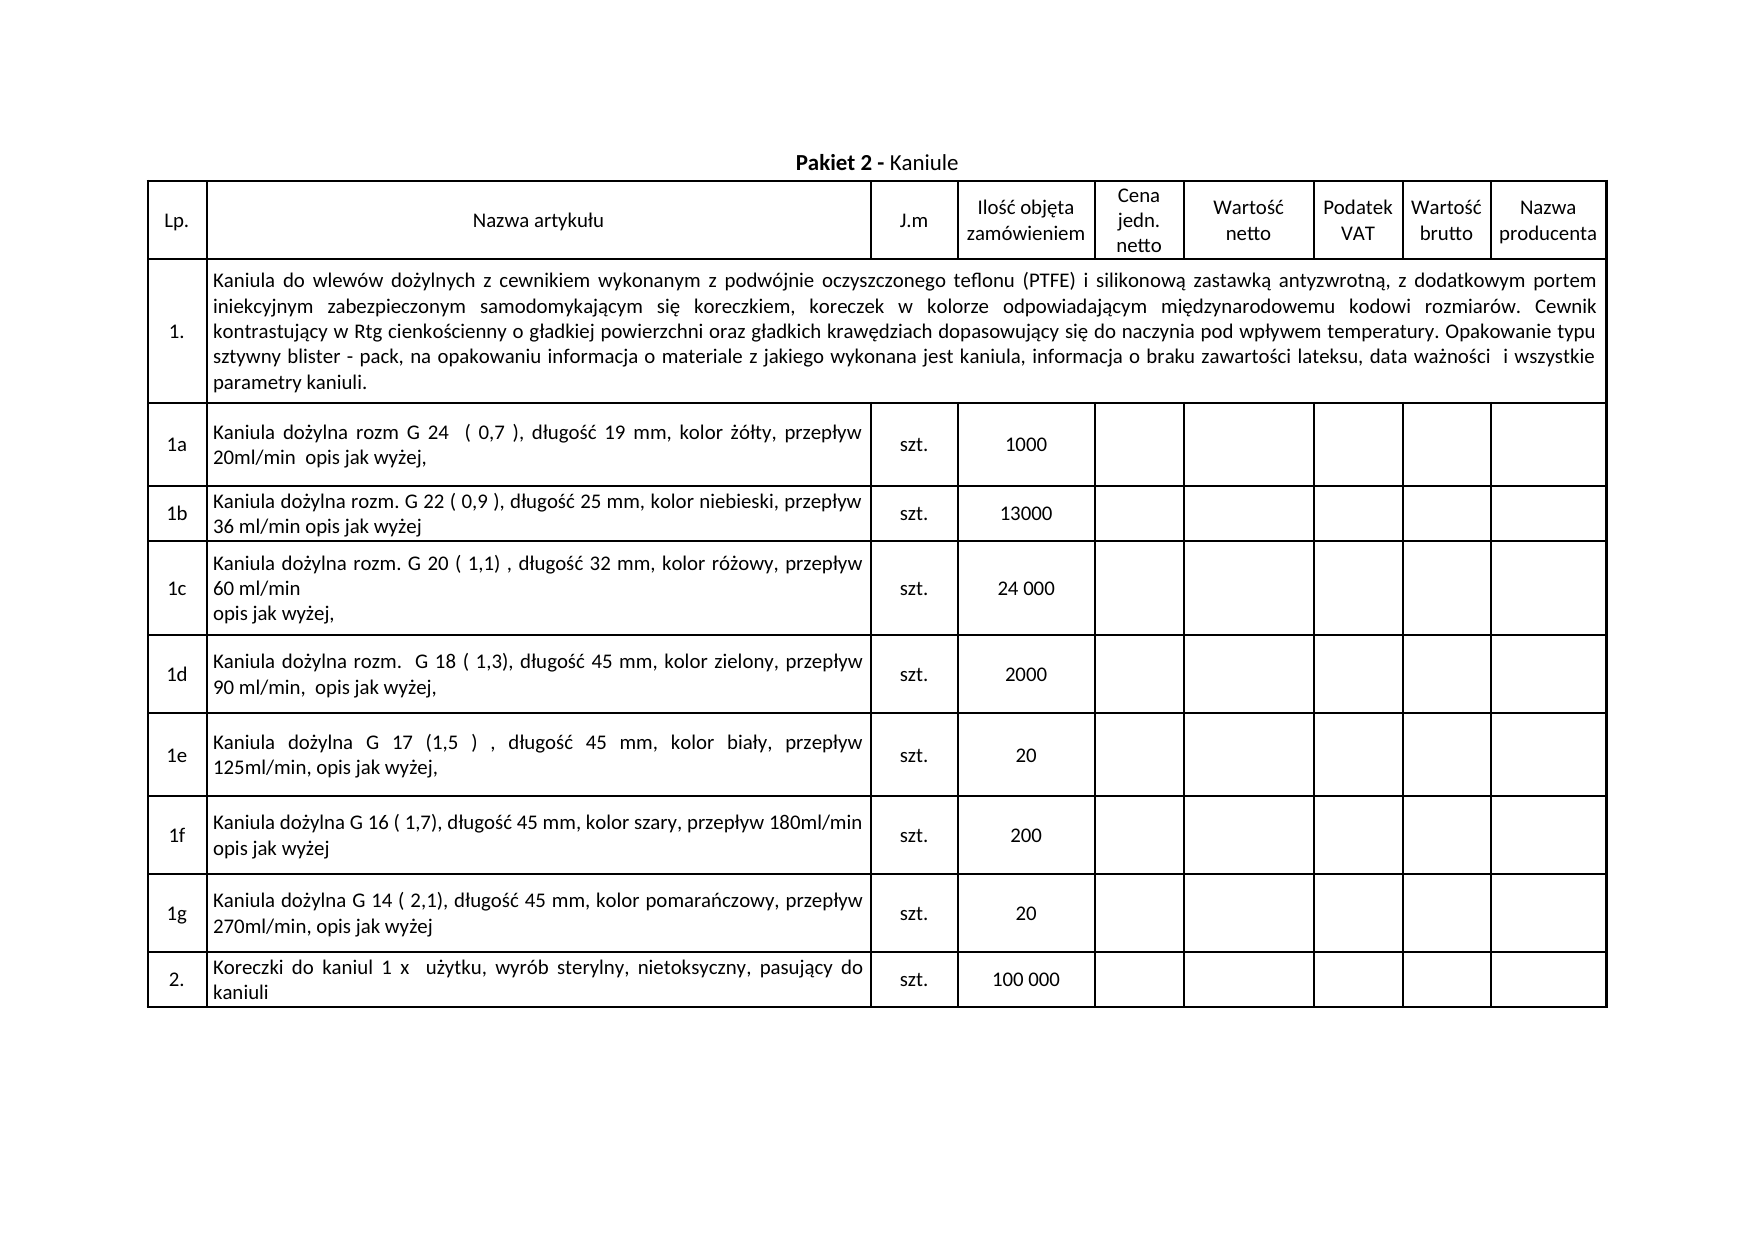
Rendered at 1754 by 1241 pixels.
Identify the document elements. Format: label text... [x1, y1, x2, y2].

table_cell [1404, 797, 1490, 873]
table_header Nazwa producenta [1492, 182, 1605, 258]
table_cell Kaniula do wlewów dożylnych z cewnikiem wykonanym z podwójnie oczyszczonego teflonu (PTFE) i silikonową zastawką antyzwrotną, z dodatkowym portem iniekcyjnym zabezpieczonym samodomykającym się koreczkiem, koreczek w kolorze odpowiadającym międzynarodowemu kodowi rozmiarów. Cewnik kontrastujący w Rtg cienkościenny o gładkiej powierzchni oraz gładkich krawędziach dopasowujący się do naczynia pod wpływem temperatury. Opakowanie typu sztywny blister - pack, na opakowaniu informacja o materiale z jakiego wykonana jest kaniula, informacja o braku zawartości lateksu, data ważności i wszystkie parametry kaniuli. [208, 260, 1605, 402]
table_cell szt. [872, 953, 957, 1006]
table_cell [1096, 797, 1183, 873]
table_header Podatek VAT [1315, 182, 1402, 258]
table_cell szt. [872, 542, 957, 634]
table_cell [1492, 542, 1605, 634]
table_cell [1492, 797, 1605, 873]
table_cell szt. [872, 714, 957, 795]
table_cell 24 000 [959, 542, 1094, 634]
table_header Lp. [149, 182, 206, 258]
table_cell [1185, 953, 1313, 1006]
table_cell Kaniula dożylna rozm. G 18 ( 1,3), długość 45 mm, kolor zielony, przepływ 90 ml/min, opis jak wyżej, [208, 636, 870, 712]
table_cell szt. [872, 636, 957, 712]
table_cell Kaniula dożylna rozm. G 20 ( 1,1) , długość 32 mm, kolor różowy, przepływ 60 ml/min opis jak wyżej, [208, 542, 870, 634]
table_cell [1492, 636, 1605, 712]
table_cell [1096, 875, 1183, 951]
table_cell 20 [959, 714, 1094, 795]
table_cell [1096, 542, 1183, 634]
table_cell [1096, 404, 1183, 485]
table_cell [1492, 404, 1605, 485]
table_cell [1096, 636, 1183, 712]
table_cell [1404, 404, 1490, 485]
table_cell [1492, 714, 1605, 795]
table_cell 1e [149, 714, 206, 795]
table_cell 1c [149, 542, 206, 634]
table_cell 13000 [959, 487, 1094, 540]
table_cell szt. [872, 797, 957, 873]
table_cell [1185, 487, 1313, 540]
table_cell 1b [149, 487, 206, 540]
table_cell Kaniula dożylna G 17 (1,5 ) , długość 45 mm, kolor biały, przepływ 125ml/min, opis jak wyżej, [208, 714, 870, 795]
table_cell [1404, 953, 1490, 1006]
table_cell 200 [959, 797, 1094, 873]
table_cell 2000 [959, 636, 1094, 712]
table_cell 1d [149, 636, 206, 712]
table_cell 2. [149, 953, 206, 1006]
table_cell 1g [149, 875, 206, 951]
table_cell 100 000 [959, 953, 1094, 1006]
table_cell 20 [959, 875, 1094, 951]
table_header Cena jedn. netto [1096, 182, 1183, 258]
table_cell [1315, 487, 1402, 540]
table_cell [1404, 714, 1490, 795]
table_cell [1096, 487, 1183, 540]
table_cell Kaniula dożylna rozm G 24 ( 0,7 ), długość 19 mm, kolor żółty, przepływ 20ml/min opis jak wyżej, [208, 404, 870, 485]
table_cell [1096, 714, 1183, 795]
table_cell 1f [149, 797, 206, 873]
table_cell [1315, 875, 1402, 951]
table_cell [1096, 953, 1183, 1006]
table_cell [1185, 542, 1313, 634]
table_cell [1185, 636, 1313, 712]
table_cell Kaniula dożylna G 16 ( 1,7), długość 45 mm, kolor szary, przepływ 180ml/min opis jak wyżej [208, 797, 870, 873]
table_cell [1185, 797, 1313, 873]
table_cell szt. [872, 487, 957, 540]
table_cell Kaniula dożylna G 14 ( 2,1), długość 45 mm, kolor pomarańczowy, przepływ 270ml/min, opis jak wyżej [208, 875, 870, 951]
table_cell szt. [872, 404, 957, 485]
table_cell [1492, 875, 1605, 951]
table_cell [1185, 404, 1313, 485]
table_cell [1492, 953, 1605, 1006]
table_cell Kaniula dożylna rozm. G 22 ( 0,9 ), długość 25 mm, kolor niebieski, przepływ 36 ml/min opis jak wyżej [208, 487, 870, 540]
table_cell Koreczki do kaniul 1 x użytku, wyrób sterylny, nietoksyczny, pasujący do kaniuli [208, 953, 870, 1006]
table_cell [1315, 404, 1402, 485]
table_header Wartość netto [1185, 182, 1313, 258]
table_header J.m [872, 182, 957, 258]
table_cell [1404, 875, 1490, 951]
table_cell [1404, 542, 1490, 634]
table_cell [1315, 797, 1402, 873]
table_cell [1315, 636, 1402, 712]
table_cell [1404, 636, 1490, 712]
table_cell 1. [149, 260, 206, 402]
table_cell [1185, 875, 1313, 951]
table_cell [1185, 714, 1313, 795]
table_header Ilość objęta zamówieniem [959, 182, 1094, 258]
table_cell [1315, 953, 1402, 1006]
table_cell [1492, 487, 1605, 540]
table_cell [1315, 542, 1402, 634]
table_header Nazwa artykułu [208, 182, 870, 258]
table_cell 1a [149, 404, 206, 485]
table_cell szt. [872, 875, 957, 951]
text Pakiet 2 - Kaniule [148, 148, 1606, 176]
table_cell [1404, 487, 1490, 540]
table_header Wartość brutto [1404, 182, 1490, 258]
table_cell [1315, 714, 1402, 795]
table_cell 1000 [959, 404, 1094, 485]
